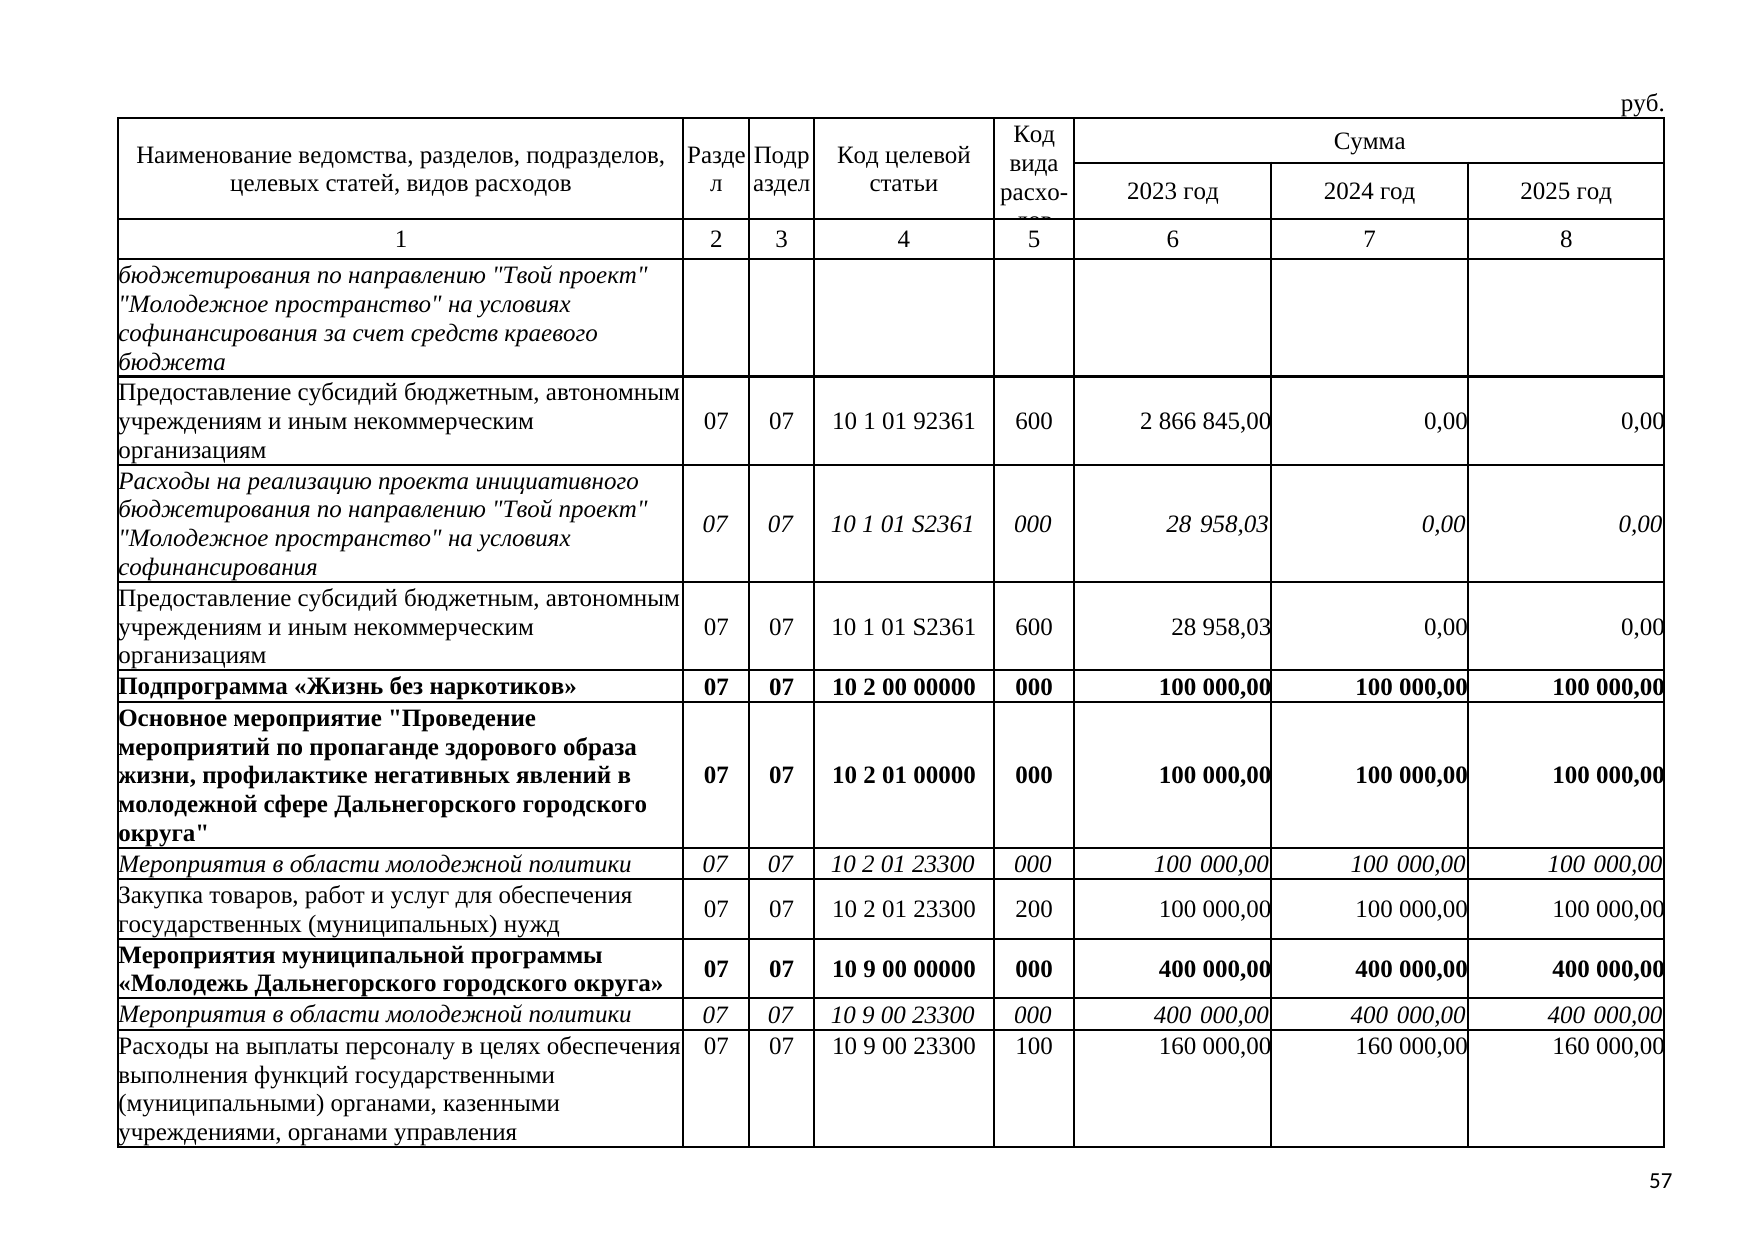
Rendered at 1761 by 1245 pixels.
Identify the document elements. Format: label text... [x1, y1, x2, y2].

table_cell 1 [119, 220, 682, 258]
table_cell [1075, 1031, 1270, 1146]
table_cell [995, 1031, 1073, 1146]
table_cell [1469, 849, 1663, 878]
table_cell 4 [815, 220, 993, 258]
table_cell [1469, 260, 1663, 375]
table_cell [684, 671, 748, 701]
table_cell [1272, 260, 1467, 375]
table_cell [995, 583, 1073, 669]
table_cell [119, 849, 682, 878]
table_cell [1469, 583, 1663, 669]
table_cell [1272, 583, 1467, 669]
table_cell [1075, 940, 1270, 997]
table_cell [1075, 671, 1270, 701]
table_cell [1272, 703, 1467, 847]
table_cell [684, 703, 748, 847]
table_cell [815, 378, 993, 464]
table_cell Наименование ведомства, разделов, подразделов, целевых статей, видов расходов [119, 119, 682, 217]
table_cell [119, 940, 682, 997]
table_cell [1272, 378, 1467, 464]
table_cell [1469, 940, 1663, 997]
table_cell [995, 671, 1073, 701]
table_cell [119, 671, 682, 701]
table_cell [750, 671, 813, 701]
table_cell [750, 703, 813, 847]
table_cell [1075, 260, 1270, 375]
table_cell Подраздел [750, 119, 813, 217]
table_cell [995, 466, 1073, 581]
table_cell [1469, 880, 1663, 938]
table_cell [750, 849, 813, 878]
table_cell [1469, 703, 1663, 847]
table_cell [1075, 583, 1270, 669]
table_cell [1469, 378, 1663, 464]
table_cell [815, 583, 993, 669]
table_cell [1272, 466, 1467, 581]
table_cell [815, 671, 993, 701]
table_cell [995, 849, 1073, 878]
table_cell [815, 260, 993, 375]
table_cell Код вида расхо- дов [995, 119, 1073, 217]
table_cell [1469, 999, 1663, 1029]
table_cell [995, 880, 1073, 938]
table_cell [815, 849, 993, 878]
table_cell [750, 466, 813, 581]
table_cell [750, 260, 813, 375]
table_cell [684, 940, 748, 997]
table_cell 2023 год [1075, 164, 1270, 217]
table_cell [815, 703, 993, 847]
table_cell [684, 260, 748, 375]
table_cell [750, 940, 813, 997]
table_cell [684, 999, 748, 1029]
table_cell 2 [684, 220, 748, 258]
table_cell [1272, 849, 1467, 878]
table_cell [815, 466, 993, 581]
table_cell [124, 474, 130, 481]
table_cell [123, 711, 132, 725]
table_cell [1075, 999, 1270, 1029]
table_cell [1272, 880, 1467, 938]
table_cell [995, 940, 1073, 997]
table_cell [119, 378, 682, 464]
table_cell 5 [995, 220, 1073, 258]
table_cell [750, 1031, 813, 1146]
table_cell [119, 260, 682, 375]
table_cell Сумма [1075, 119, 1663, 162]
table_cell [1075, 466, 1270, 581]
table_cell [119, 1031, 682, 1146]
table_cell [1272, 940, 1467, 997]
table_cell 8 [1469, 220, 1663, 258]
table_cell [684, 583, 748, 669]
table_cell 7 [1272, 220, 1467, 258]
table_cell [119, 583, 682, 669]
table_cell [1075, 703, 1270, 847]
table_cell 2025 год [1469, 164, 1663, 217]
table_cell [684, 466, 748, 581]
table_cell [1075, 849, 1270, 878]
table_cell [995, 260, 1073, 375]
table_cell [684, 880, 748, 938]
table_cell 3 [750, 220, 813, 258]
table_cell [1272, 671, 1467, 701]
table_header руб. [118, 89, 1664, 117]
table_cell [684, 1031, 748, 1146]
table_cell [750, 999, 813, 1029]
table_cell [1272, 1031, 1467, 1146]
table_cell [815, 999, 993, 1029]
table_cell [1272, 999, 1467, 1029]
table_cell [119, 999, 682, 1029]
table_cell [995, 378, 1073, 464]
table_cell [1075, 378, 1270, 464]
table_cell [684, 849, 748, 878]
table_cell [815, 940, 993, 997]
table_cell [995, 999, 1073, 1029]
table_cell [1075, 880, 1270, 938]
table_cell 6 [1075, 220, 1270, 258]
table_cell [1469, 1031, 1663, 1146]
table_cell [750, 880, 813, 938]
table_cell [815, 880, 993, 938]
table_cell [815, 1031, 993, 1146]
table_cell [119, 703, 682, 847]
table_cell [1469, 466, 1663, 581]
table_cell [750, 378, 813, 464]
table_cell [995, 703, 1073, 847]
table_cell Код целевой статьи [815, 119, 993, 217]
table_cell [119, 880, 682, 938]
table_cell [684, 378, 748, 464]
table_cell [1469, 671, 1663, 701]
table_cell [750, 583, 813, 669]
table_cell Раздел [684, 119, 748, 217]
table_cell 2024 год [1272, 164, 1467, 217]
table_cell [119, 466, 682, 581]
